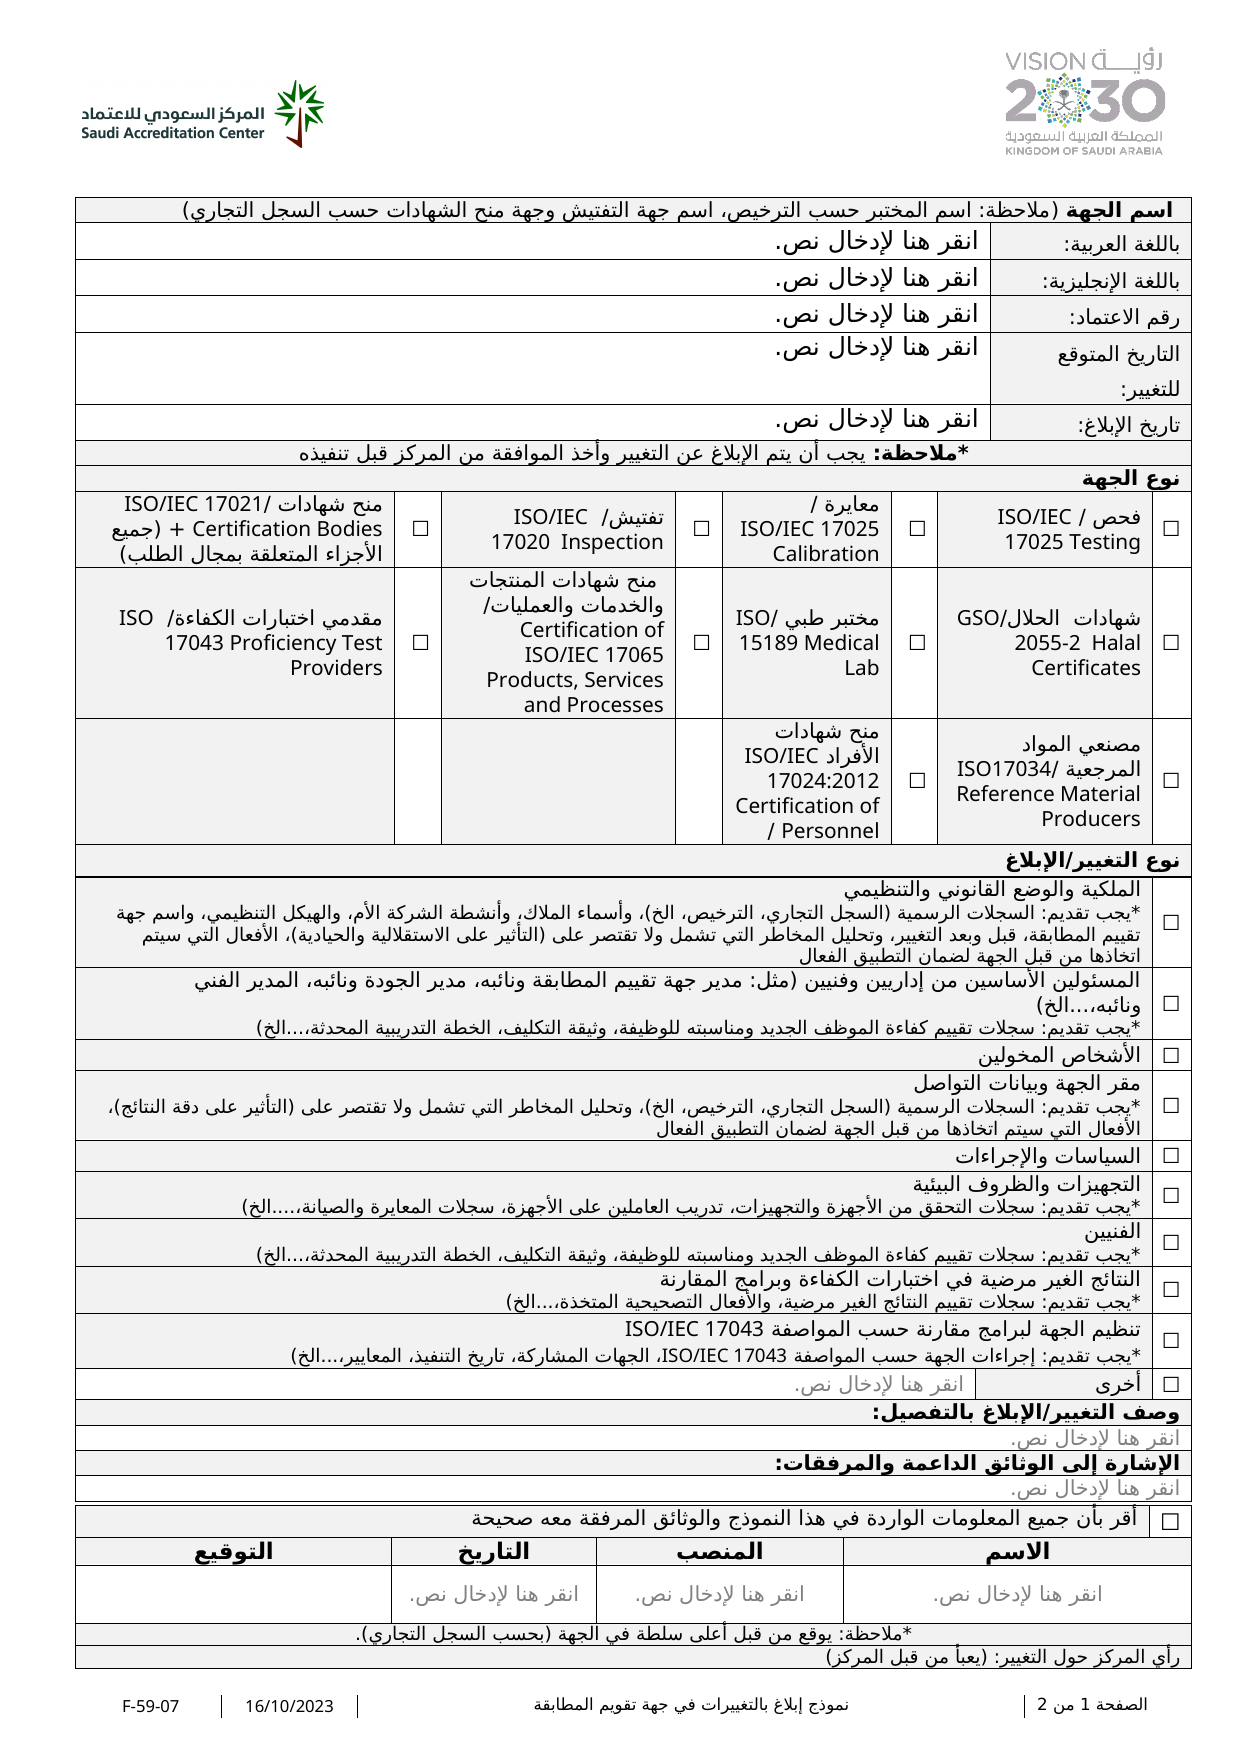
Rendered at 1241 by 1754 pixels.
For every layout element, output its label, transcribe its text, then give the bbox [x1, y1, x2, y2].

table_cell التجهيزات والظروف البيئية *يجب تقديم: سجلات التحقق من الأجهزة والتجهيزات، تدريب العاملين على الأجهزة، سجلات المعايرة والصيانة،....الخ) [76, 1172, 1152, 1218]
table_cell مقدمي اختبارات الكفاءة/ ISO 17043 Proficiency Test Providers [76, 568, 394, 718]
table_cell مصنعي المواد المرجعية /ISO17034 Reference Material Producers [938, 719, 1152, 844]
table_cell منح شهادات المنتجات والخدمات والعمليات/ Certification of ISO/IEC 17065 Products, Services and Processes [442, 568, 675, 718]
table_cell رأي المركز حول التغيير: (يعبأ من قبل المركز) [76, 1646, 1191, 1668]
table_cell التوقيع [76, 1538, 391, 1564]
table_cell منح شهادات /ISO/IEC 17021 Certification Bodies + (جميع الأجزاء المتعلقة بمجال الطلب) [76, 492, 394, 567]
table_cell الاسم [844, 1538, 1191, 1564]
picture [1005, 47, 1166, 155]
table_cell التاريخ المتوقع للتغيير: [991, 333, 1191, 403]
table_cell معايرة / ISO/IEC 17025 Calibration [723, 492, 891, 567]
table_cell [76, 1566, 391, 1622]
table_cell السياسات والإجراءات [76, 1141, 1152, 1171]
table_cell الفنيين *يجب تقديم: سجلات تقييم كفاءة الموظف الجديد ومناسبته للوظيفة، وثيقة التكليف، الخطة التدريبية المحدثة،...الخ) [76, 1219, 1152, 1266]
table_cell المنصب [597, 1538, 843, 1564]
table_cell رقم الاعتماد: [991, 296, 1191, 332]
table_cell النتائج الغير مرضية في اختبارات الكفاءة وبرامج المقارنة *يجب تقديم: سجلات تقييم النتائج الغير مرضية، والأفعال التصحيحية المتخذة،...الخ) [76, 1267, 1152, 1313]
table_cell [76, 719, 394, 844]
table_cell شهادات الحلال/GSO 2055-2 Halal Certificates [938, 568, 1152, 718]
table_cell *ملاحظة: يجب أن يتم الإبلاغ عن التغيير وأخذ الموافقة من المركز قبل تنفيذه [76, 441, 1191, 465]
table_cell الملكية والوضع القانوني والتنظيمي *يجب تقديم: السجلات الرسمية (السجل التجاري، الترخيص، الخ)، وأسماء الملاك، وأنشطة الشركة الأم، والهيكل التنظيمي، واسم جهة تقييم المطابقة، قبل وبعد التغيير، وتحليل المخاطر التي تشمل ولا تقتصر على (التأثير على الاستقلالية والحيادية)، الأفعال التي سيتم اتخاذها من قبل الجهة لضمان التطبيق الفعال [76, 878, 1152, 967]
table_cell [442, 719, 675, 844]
table_header أقر بأن جميع المعلومات الواردة في هذا النموذج والوثائق المرفقة معه صحيحة [76, 1506, 1149, 1537]
table_cell وصف التغيير/الإبلاغ بالتفصيل: [76, 1400, 1191, 1425]
table_cell نوع التغيير/الإبلاغ [76, 845, 1191, 876]
table_cell مقر الجهة وبيانات التواصل *يجب تقديم: السجلات الرسمية (السجل التجاري، الترخيص، الخ)، وتحليل المخاطر التي تشمل ولا تقتصر على (التأثير على دقة النتائج)، الأفعال التي سيتم اتخاذها من قبل الجهة لضمان التطبيق الفعال [76, 1071, 1152, 1139]
table_cell باللغة العربية: [991, 223, 1191, 259]
table_cell تنظيم الجهة لبرامج مقارنة حسب المواصفة ISO/IEC 17043 *يجب تقديم: إجراءات الجهة حسب المواصفة ISO/IEC 17043، الجهات المشاركة، تاريخ التنفيذ، المعايير،...الخ) [76, 1314, 1152, 1368]
table_cell باللغة الإنجليزية: [991, 260, 1191, 295]
table_cell أخرى [976, 1369, 1152, 1399]
table_cell [395, 719, 441, 844]
table_header اسم الجهة (ملاحظة: اسم المختبر حسب الترخيص، اسم جهة التفتيش وجهة منح الشهادات حسب السجل التجاري) [76, 198, 1191, 222]
table_cell الأشخاص المخولين [76, 1040, 1152, 1070]
table_cell *ملاحظة: يوقع من قبل أعلى سلطة في الجهة (بحسب السجل التجاري). [76, 1624, 1191, 1645]
table_cell مختبر طبي /ISO 15189 Medical Lab [723, 568, 891, 718]
table_cell الإشارة إلى الوثائق الداعمة والمرفقات: [76, 1451, 1191, 1475]
table_cell منح شهادات الأفراد ISO/IEC 17024:2012 Certification of Personnel / [723, 719, 891, 844]
table_cell [676, 719, 722, 844]
picture [75, 73, 331, 155]
table_cell نوع الجهة [76, 466, 1191, 491]
table_cell تاريخ الإبلاغ: [991, 405, 1191, 440]
table_cell التاريخ [392, 1538, 596, 1564]
table_cell المسئولين الأساسين من إداريين وفنيين (مثل: مدير جهة تقييم المطابقة ونائبه، مدير الجودة ونائبه، المدير الفني ونائبه،...الخ) *يجب تقديم: سجلات تقييم كفاءة الموظف الجديد ومناسبته للوظيفة، وثيقة التكليف، الخطة التدريبية المحدثة،...الخ) [76, 968, 1152, 1039]
table_cell فحص / ISO/IEC 17025 Testing [938, 492, 1152, 567]
table_cell تفتيش/ ISO/IEC 17020 Inspection [442, 492, 675, 567]
